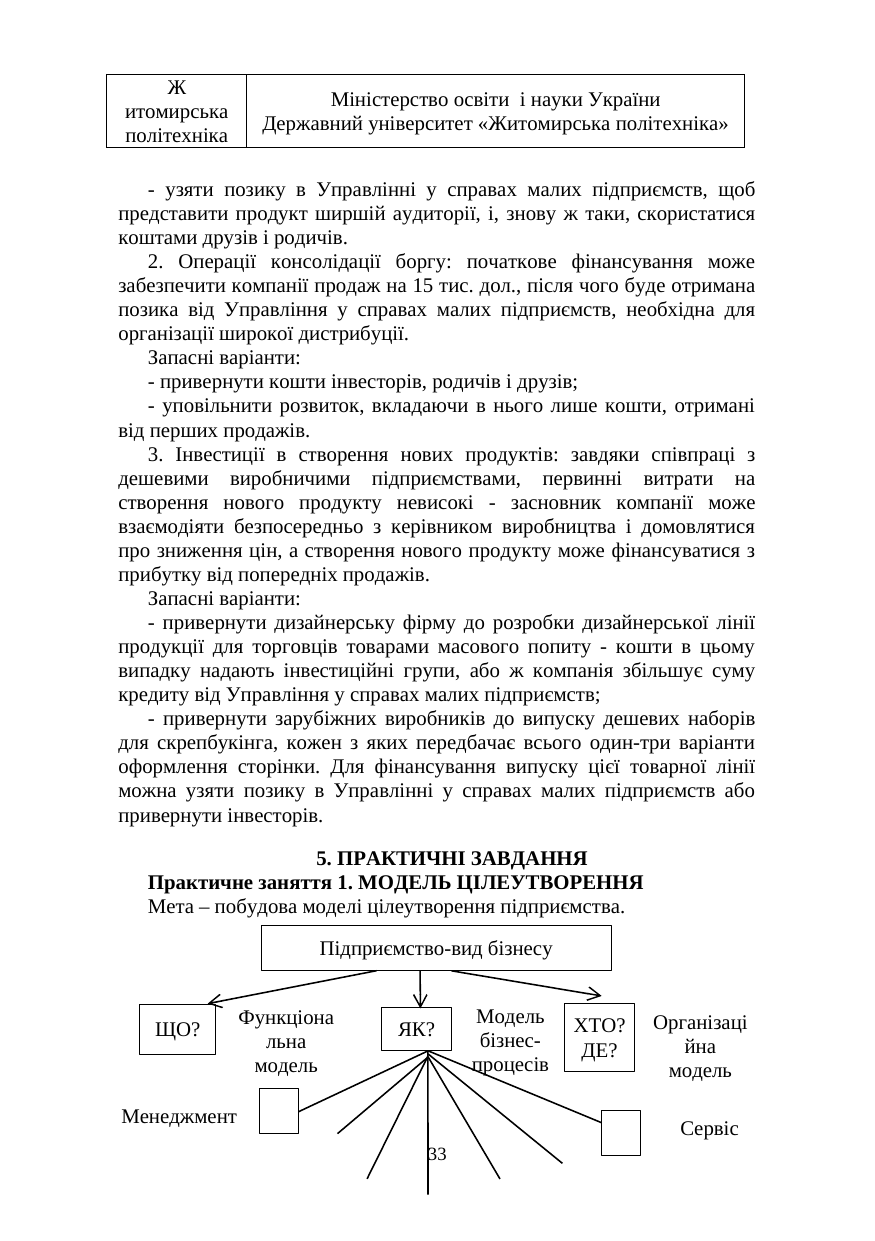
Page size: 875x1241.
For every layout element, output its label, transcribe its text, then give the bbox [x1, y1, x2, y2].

text 3. Інвестиції в створення нових продуктів: завдяки співпраці з дешевими виробничими підприємствами, первинні витрати на створення нового продукту невисокі - засновник компанії може взаємодіяти безпосередньо з керівником виробництва і домовлятися про зниження цін, а створення нового продукту може фінансуватися з прибутку від попередніх продажів. [118, 442, 756, 586]
text 5. ПРАКТИЧНІ ЗАВДАННЯ [118, 846, 756, 870]
text - привернути зарубіжних виробників до випуску дешевих наборів для скрепбукінга, кожен з яких передбачає всього один-три варіанти оформлення сторінки. Для фінансування випуску цієї товарної лінії можна узяти позику в Управлінні у справах малих підприємств або привернути інвесторів. [118, 706, 756, 827]
text Практичне заняття 1. МОДЕЛЬ ЦІЛЕУТВОРЕННЯ [118, 870, 756, 894]
text - уповільнити розвиток, вкладаючи в нього лише кошти, отримані від перших продажів. [118, 393, 756, 442]
text Мета – побудова моделі цілеутворення підприємства. [118, 894, 756, 918]
text Запасні варіанти: [118, 345, 756, 369]
text - привернути дизайнерську фірму до розробки дизайнерської лінії продукції для торговців товарами масового попиту - кошти в цьому випадку надають інвестиційні групи, або ж компанія збільшує суму кредиту від Управління у справах малих підприємств; [118, 610, 756, 706]
text 2. Операції консолідації боргу: початкове фінансування може забезпечити компанії продаж на 15 тис. дол., після чого буде отримана позика від Управління у справах малих підприємств, необхідна для організації широкої дистрибуції. [118, 249, 756, 345]
text - узяти позику в Управлінні у справах малих підприємств, щоб представити продукт ширшій аудиторії, і, знову ж таки, скористатися коштами друзів і родичів. [118, 177, 756, 249]
text - привернути кошти інвесторів, родичів і друзів; [118, 369, 756, 393]
text Запасні варіанти: [118, 586, 756, 610]
